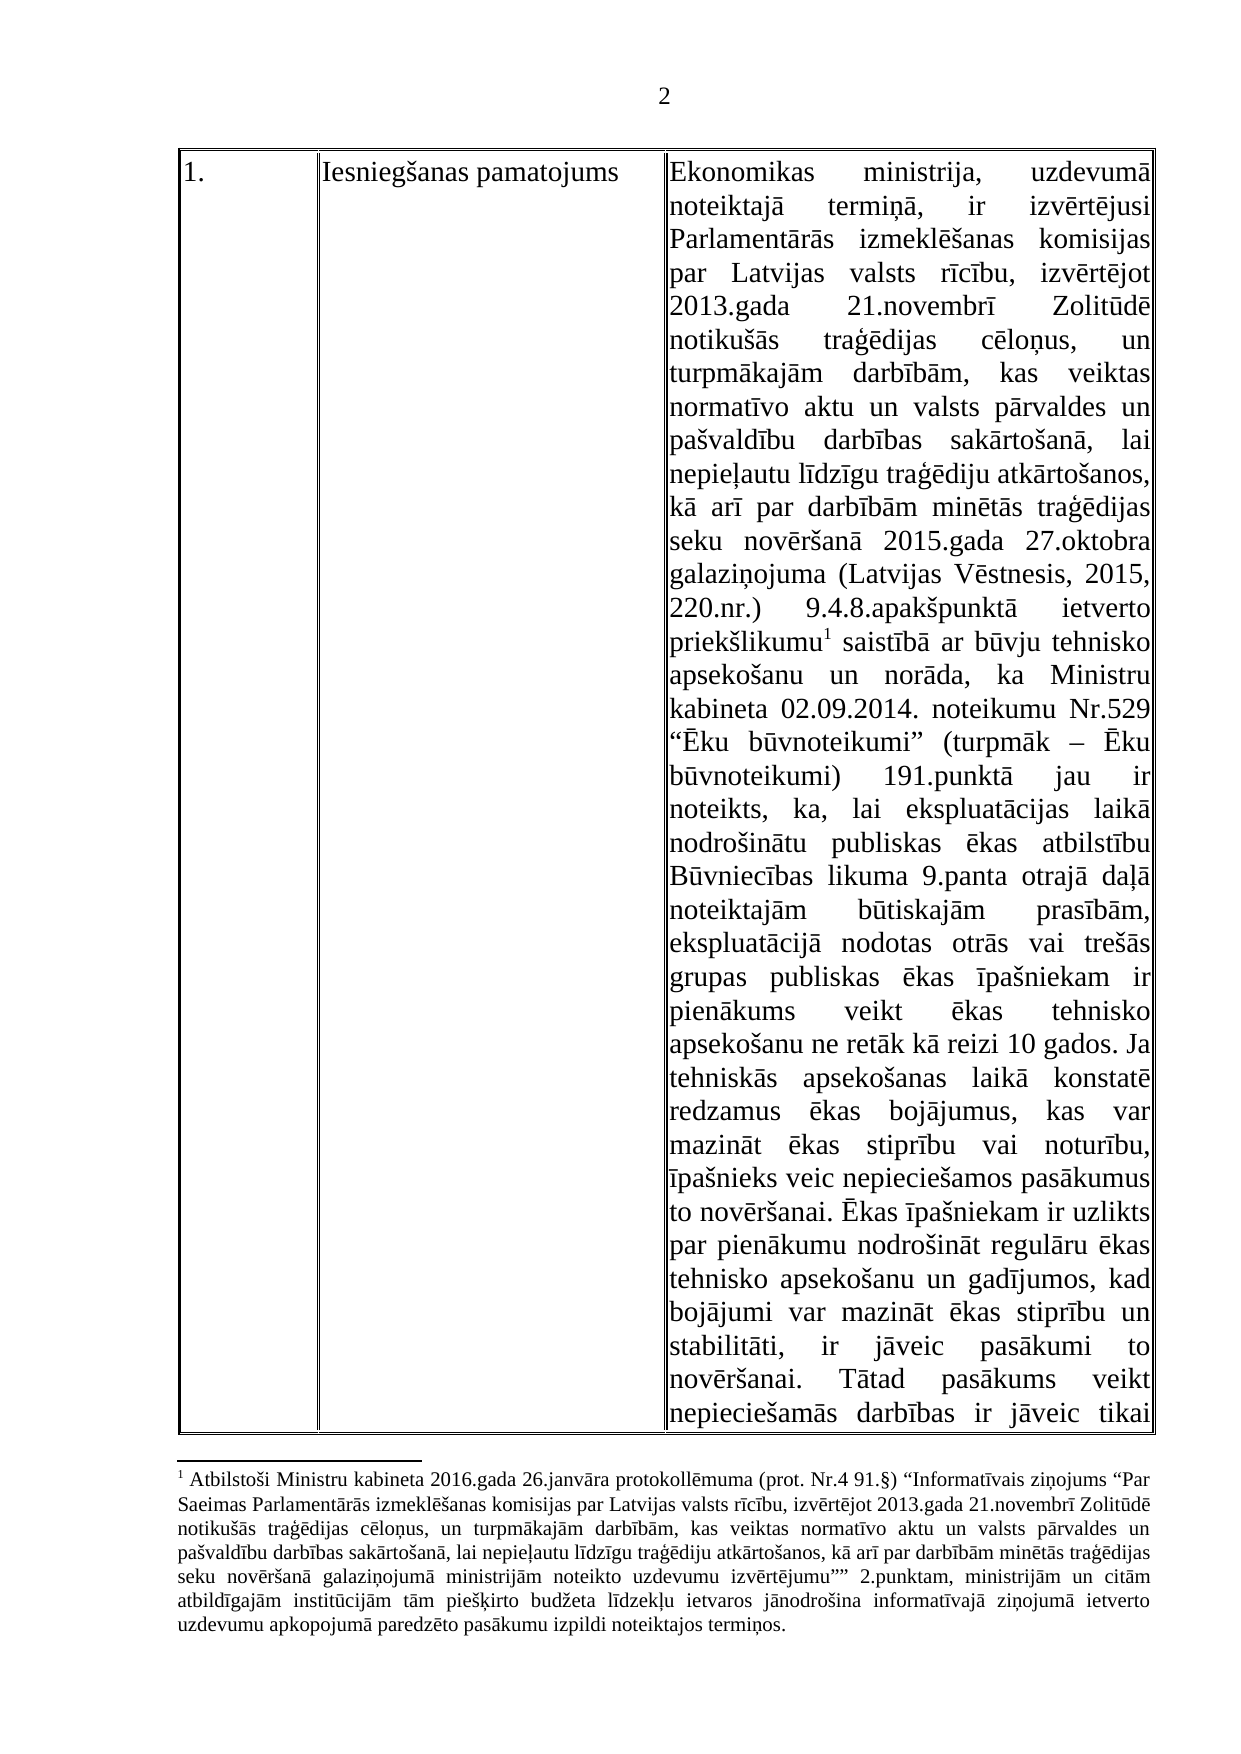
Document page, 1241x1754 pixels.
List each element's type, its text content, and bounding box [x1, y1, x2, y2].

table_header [666, 151, 1152, 1432]
table_header 1. [181, 151, 318, 1432]
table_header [319, 149, 666, 1432]
